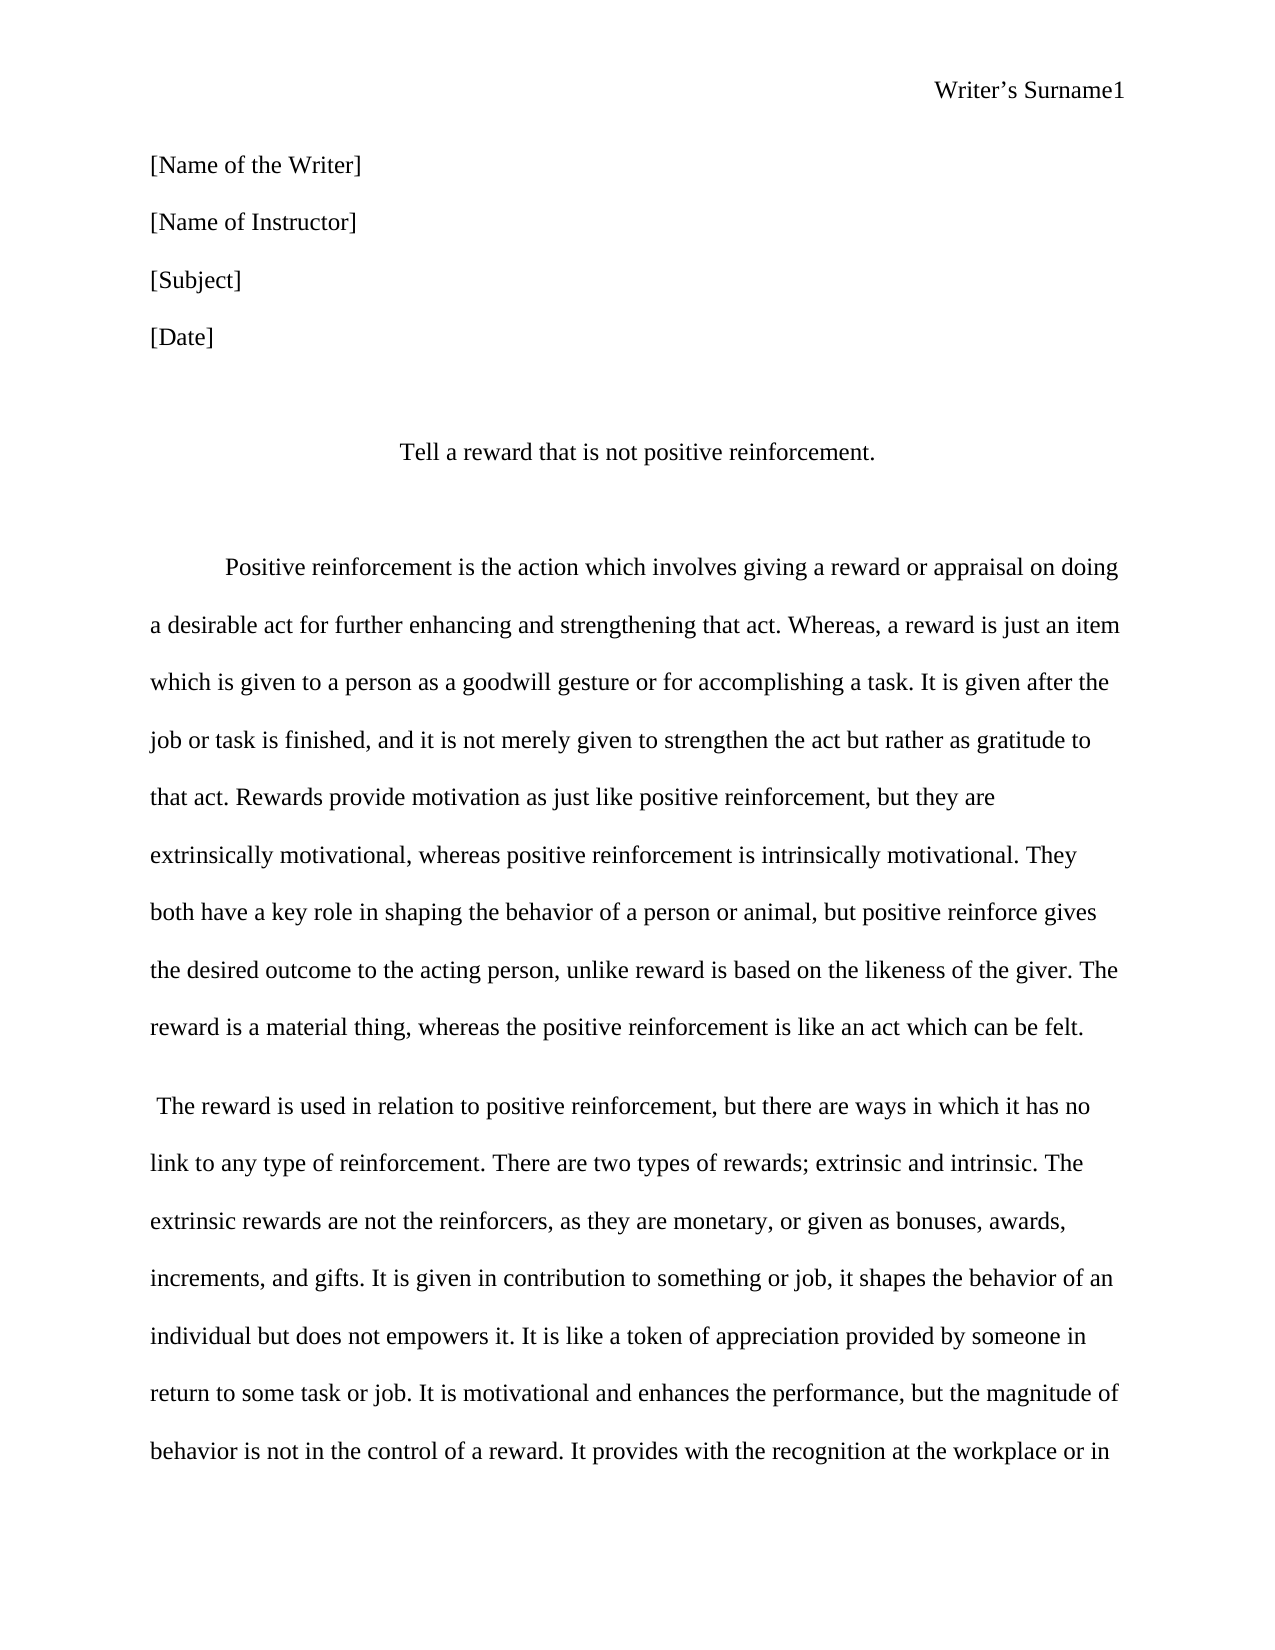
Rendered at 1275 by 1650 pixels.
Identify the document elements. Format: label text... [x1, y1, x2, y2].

text Tell a reward that is not positive reinforcement. [150, 437, 1125, 466]
text [Name of Instructor] [150, 207, 1125, 236]
text [Name of the Writer] [150, 150, 1125, 179]
text Positive reinforcement is the action which involves giving a reward or appraisal on doing a desirable act for further enhancing and strengthening that act. Whereas, a reward is just an item which is given to a person as a goodwill gesture or for accomplishing a task. It is given after the job or task is finished, and it is not merely given to strengthen the act but rather as gratitude to that act. Rewards provide motivation as just like positive reinforcement, but they are extrinsically motivational, whereas positive reinforcement is intrinsically motivational. They both have a key role in shaping the behavior of a person or animal, but positive reinforce gives the desired outcome to the acting person, unlike reward is based on the likeness of the giver. The reward is a material thing, whereas the positive reinforcement is like an act which can be felt. [150, 552, 1125, 1041]
text [Date] [150, 322, 1125, 351]
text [150, 1091, 1125, 1464]
text [Subject] [150, 265, 1125, 294]
